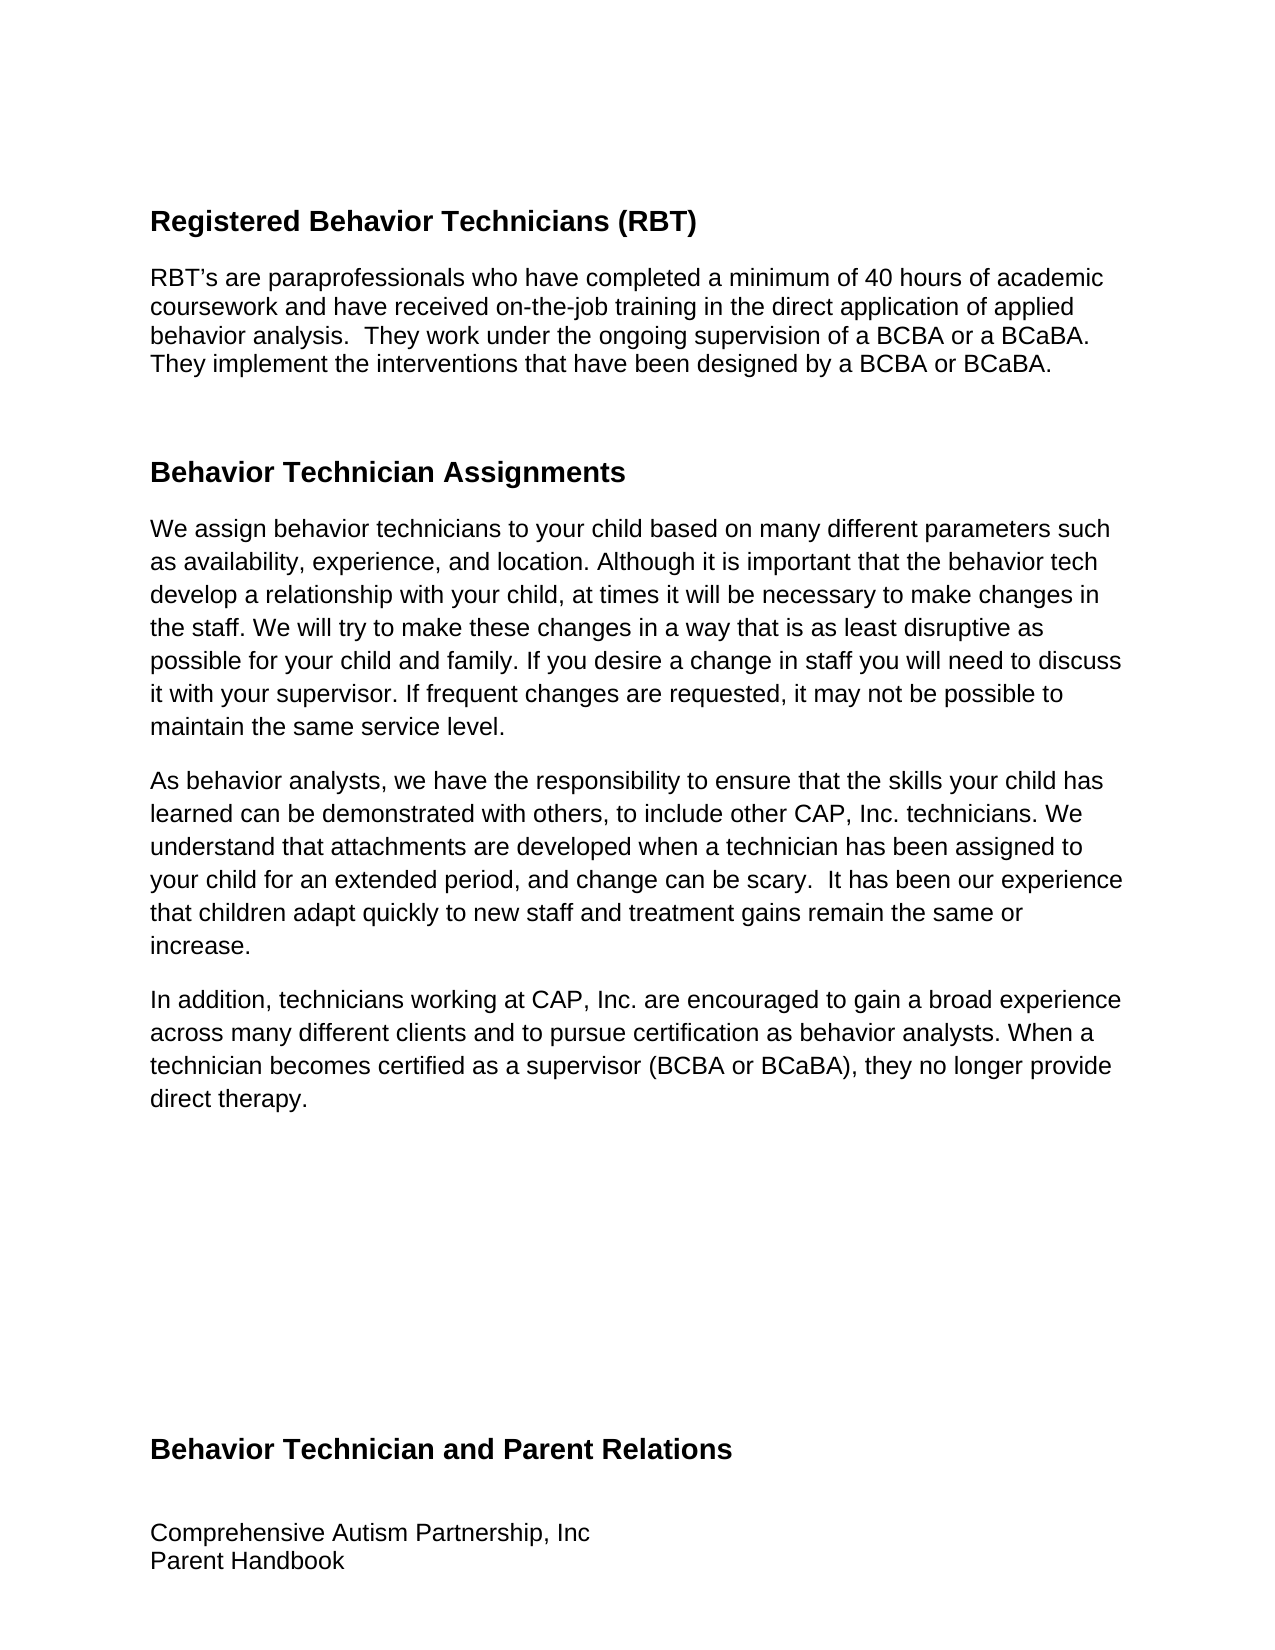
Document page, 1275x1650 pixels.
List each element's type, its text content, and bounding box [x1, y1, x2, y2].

text RBT’s are paraprofessionals who have completed a minimum of 40 hours of academic coursework and have received on-the-job training in the direct application of applied behavior analysis. They work under the ongoing supervision of a BCBA or a BCaBA. They implement the interventions that have been designed by a BCBA or BCaBA. [150, 263, 1125, 378]
text We assign behavior technicians to your child based on many different parameters such as availability, experience, and location. Although it is important that the behavior tech develop a relationship with your child, at times it will be necessary to make changes in the staff. We will try to make these changes in a way that is as least disruptive as possible for your child and family. If you desire a change in staff you will need to discuss it with your supervisor. If frequent changes are requested, it may not be possible to maintain the same service level. [150, 514, 1125, 741]
text As behavior analysts, we have the responsibility to ensure that the skills your child has learned can be demonstrated with others, to include other CAP, Inc. technicians. We understand that attachments are developed when a technician has been assigned to your child for an extended period, and change can be scary. It has been our experience that children adapt quickly to new staff and treatment gains remain the same or increase. [150, 766, 1125, 960]
text Behavior Technician Assignments [150, 455, 1125, 488]
text Registered Behavior Technicians (RBT) [150, 204, 1125, 237]
text Behavior Technician and Parent Relations [150, 1432, 1125, 1465]
text In addition, technicians working at CAP, Inc. are encouraged to gain a broad experience across many different clients and to pursue certification as behavior analysts. When a technician becomes certified as a supervisor (BCBA or BCaBA), they no longer provide direct therapy. [150, 985, 1125, 1113]
